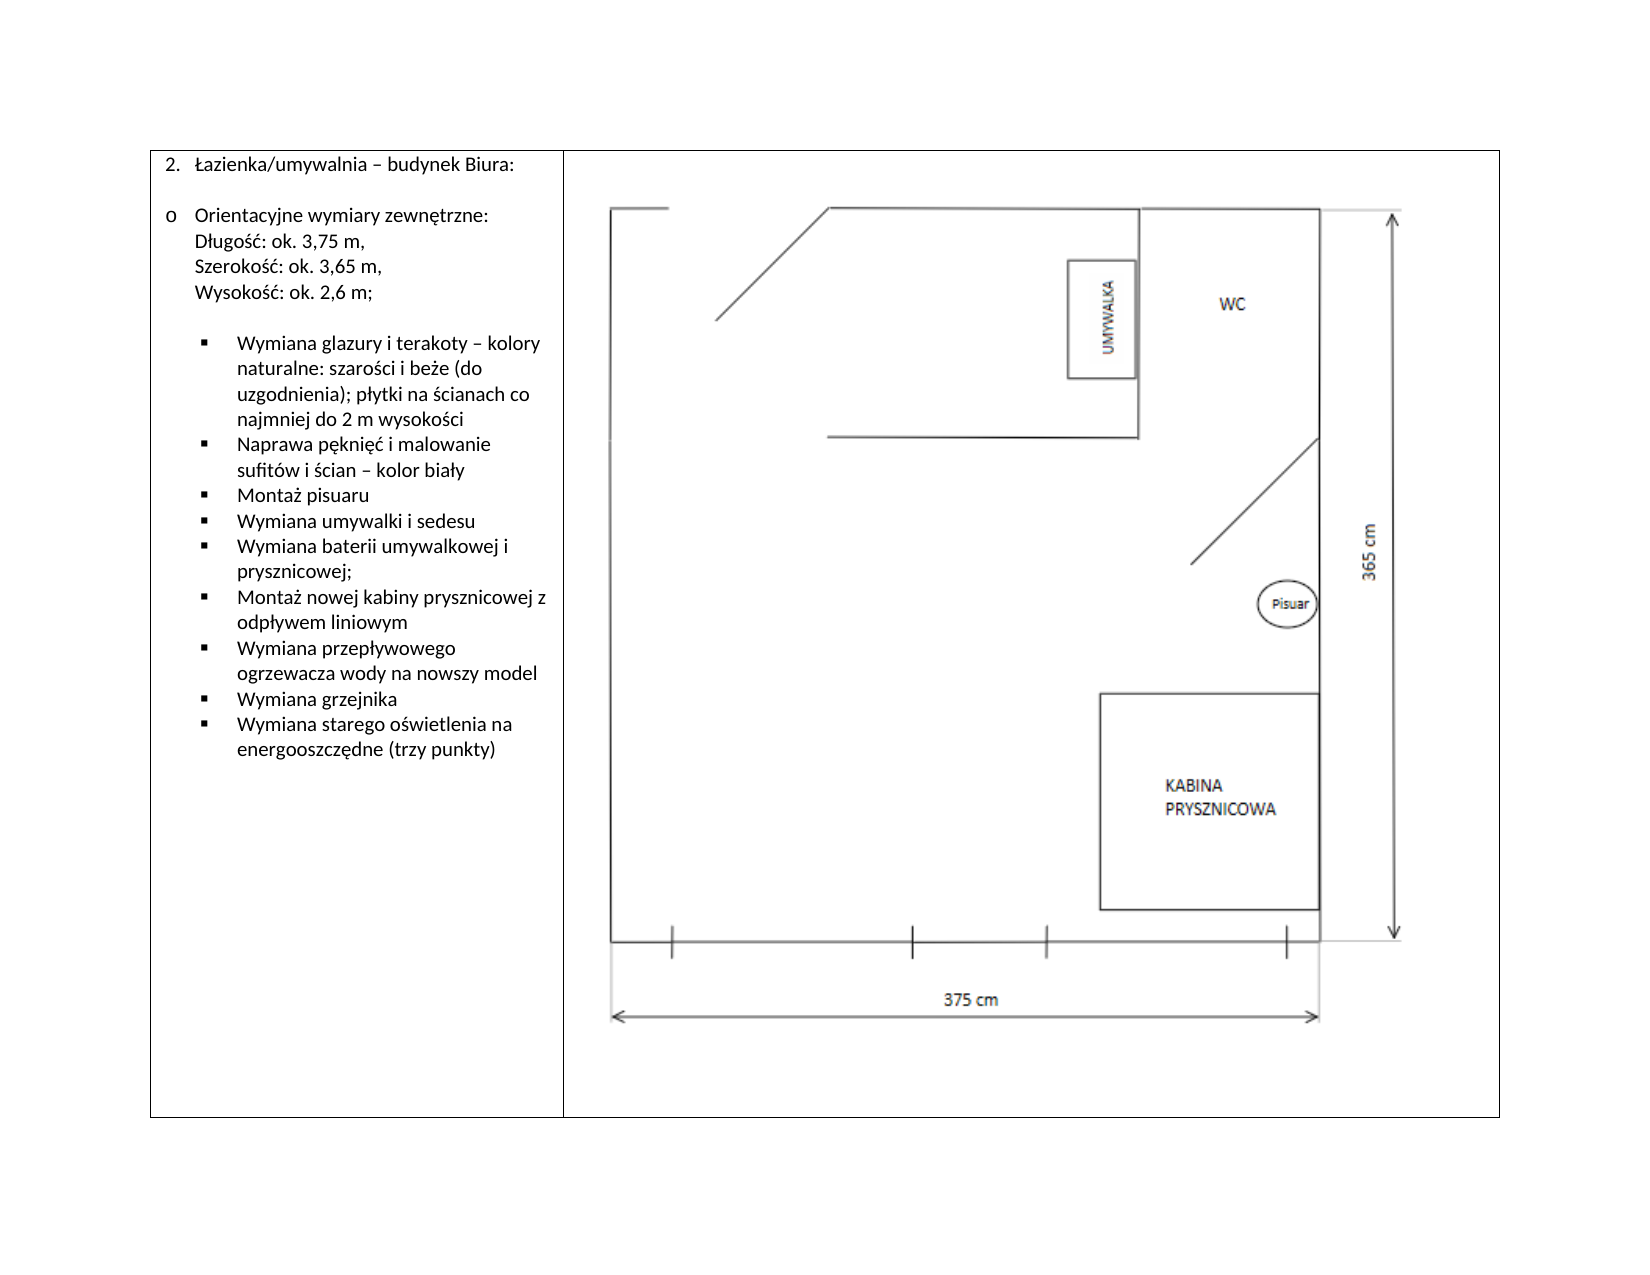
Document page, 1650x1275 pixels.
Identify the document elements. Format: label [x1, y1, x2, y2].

table_cell [564, 151, 1499, 1117]
picture [593, 176, 1416, 1039]
table_cell [151, 151, 563, 1117]
